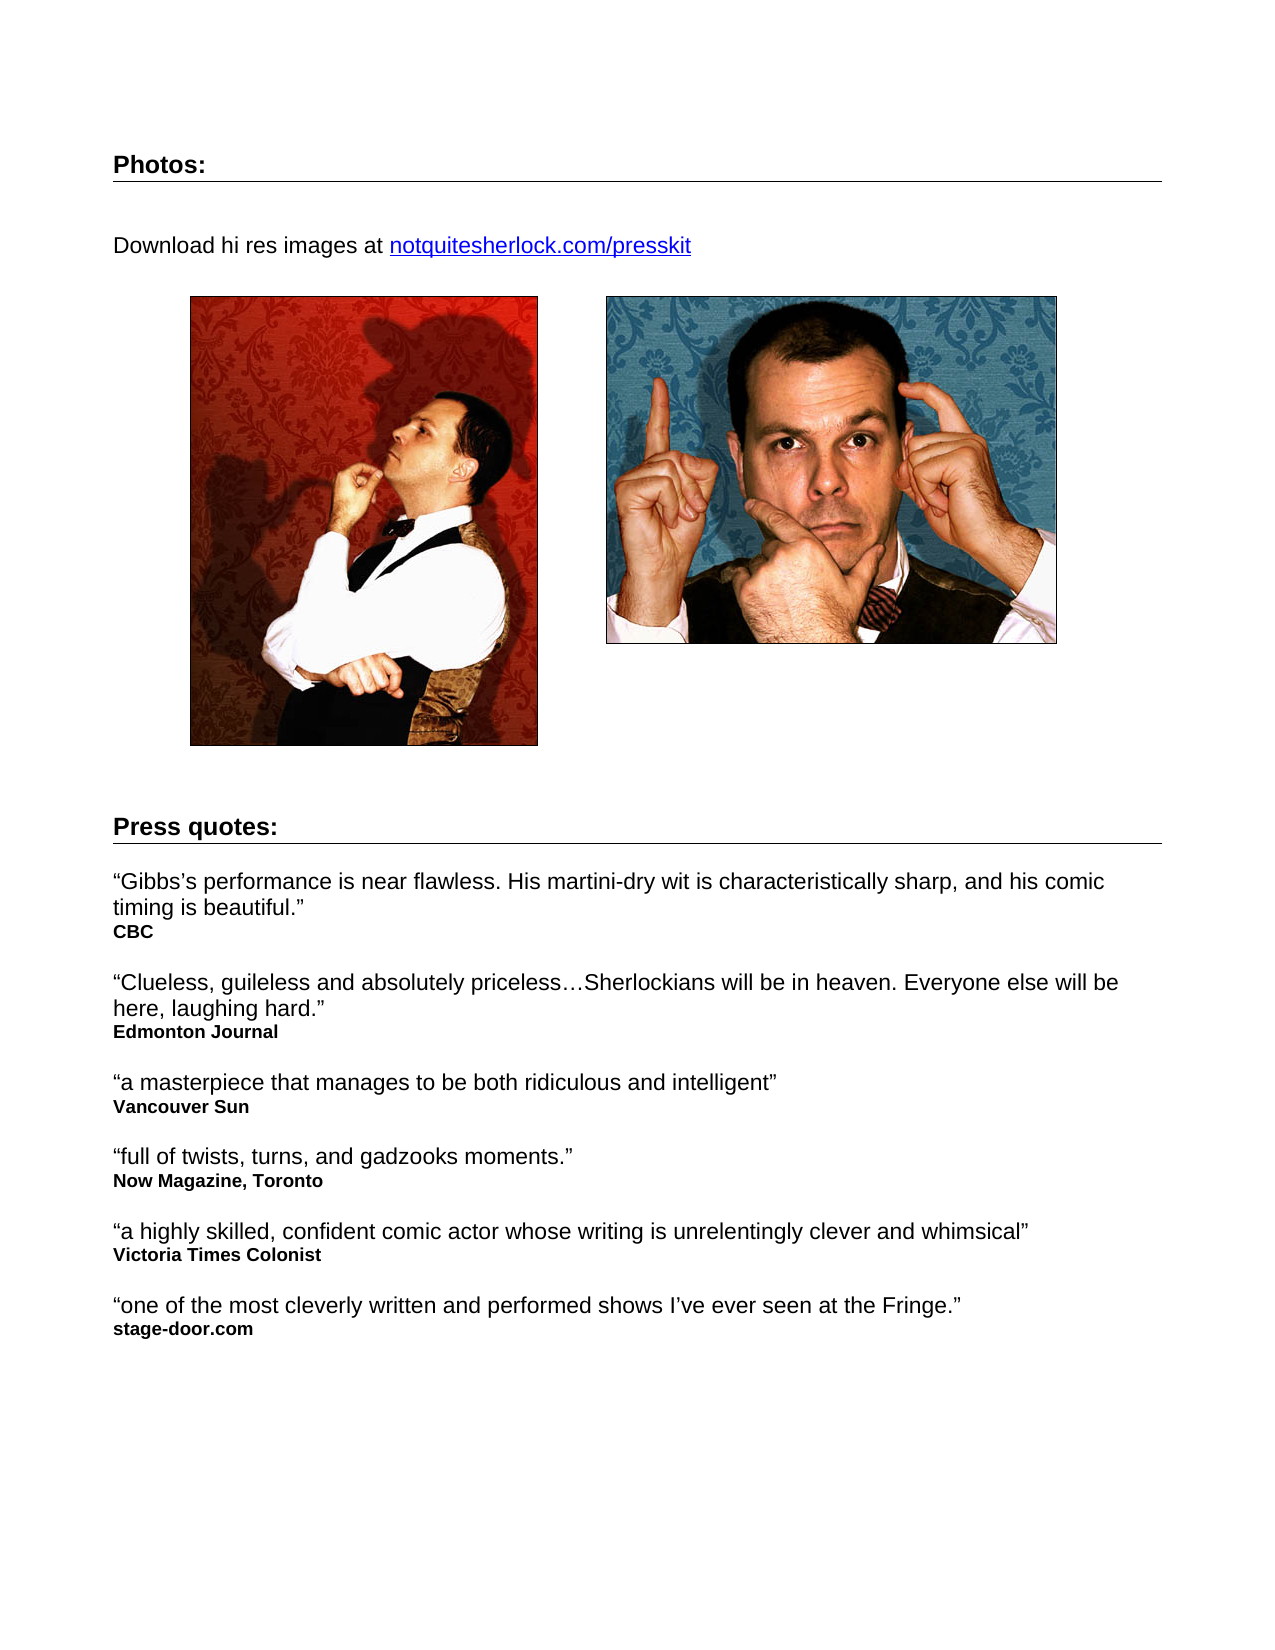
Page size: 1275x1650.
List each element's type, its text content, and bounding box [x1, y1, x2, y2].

text Now Magazine, Toronto [113, 1170, 1161, 1191]
text “a highly skilled, confident comic actor whose writing is unrelentingly clever and whimsical” [113, 1218, 1161, 1244]
text Victoria Times Colonist [113, 1244, 1161, 1266]
text Download hi res images at notquitesherlock.com/presskit [113, 232, 896, 258]
text “Clueless, guileless and absolutely priceless…Sherlockians will be in heaven. Everyone else will be here, laughing hard.” [113, 968, 1161, 1021]
text “full of twists, turns, and gadzooks moments.” [113, 1143, 1161, 1170]
text stage-door.com [113, 1318, 1161, 1472]
text CBC [113, 921, 1161, 942]
text Photos: [113, 150, 1162, 181]
text Edmonton Journal [113, 1021, 1161, 1043]
picture [191, 297, 537, 745]
text “a masterpiece that manages to be both ridiculous and intelligent” [113, 1069, 1161, 1095]
picture [607, 297, 1056, 643]
text Vancouver Sun [113, 1095, 1161, 1117]
text Press quotes: [113, 812, 1162, 843]
text “Gibbs’s performance is near flawless. His martini-dry wit is characteristically sharp, and his comic timing is beautiful.” [113, 868, 1161, 921]
text “one of the most cleverly written and performed shows I’ve ever seen at the Fringe.” [113, 1292, 1161, 1318]
